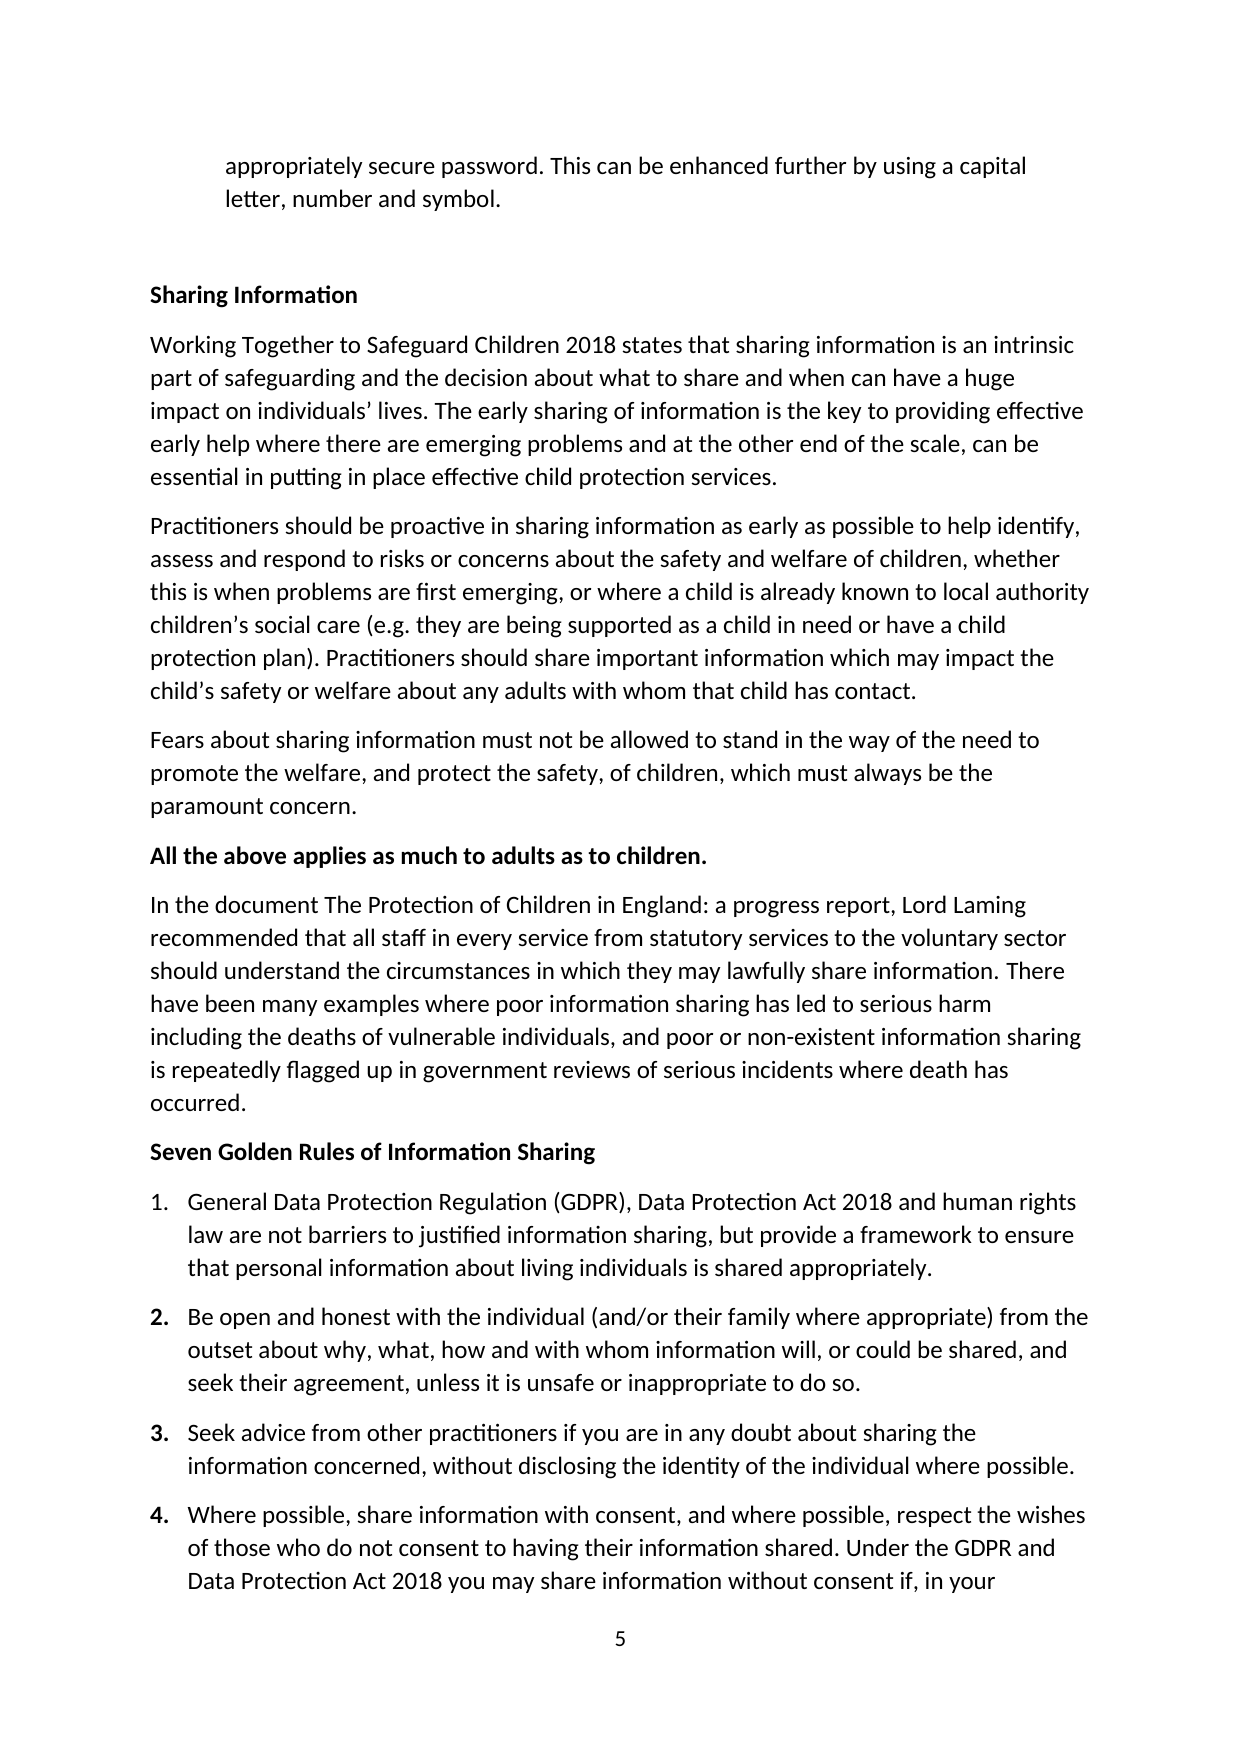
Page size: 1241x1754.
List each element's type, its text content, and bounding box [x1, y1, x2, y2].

list Be open and honest with the individual (and/or their family where appropriate) from the outset about why, what, how and with whom information will, or could be shared, and seek their agreement, unless it is unsafe or inappropriate to do so. [150, 1301, 1090, 1398]
text Fears about sharing information must not be allowed to stand in the way of the need to promote the welfare, and protect the safety, of children, which must always be the paramount concern. [150, 724, 1090, 821]
text Sharing Information [150, 279, 1090, 310]
list Seek advice from other practitioners if you are in any doubt about sharing the information concerned, without disclosing the identity of the individual where possible. [150, 1417, 1090, 1480]
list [187, 150, 1090, 213]
text Working Together to Safeguard Children 2018 states that sharing information is an intrinsic part of safeguarding and the decision about what to share and when can have a huge impact on individuals’ lives. The early sharing of information is the key to providing effective early help where there are emerging problems and at the other end of the scale, can be essential in putting in place effective child protection services. [150, 329, 1090, 491]
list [150, 1499, 1090, 1596]
text All the above applies as much to adults as to children. [150, 840, 1090, 870]
list General Data Protection Regulation (GDPR), Data Protection Act 2018 and human rights law are not barriers to justified information sharing, but provide a framework to ensure that personal information about living individuals is shared appropriately. [150, 1186, 1090, 1282]
text Practitioners should be proactive in sharing information as early as possible to help identify, assess and respond to risks or concerns about the safety and welfare of children, whether this is when problems are first emerging, or where a child is already known to local authority children’s social care (e.g. they are being supported as a child in need or have a child protection plan). Practitioners should share important information which may impact the child’s safety or welfare about any adults with whom that child has contact. [150, 510, 1090, 705]
text In the document The Protection of Children in England: a progress report, Lord Laming recommended that all staff in every service from statutory services to the voluntary sector should understand the circumstances in which they may lawfully share information. There have been many examples where poor information sharing has led to serious harm including the deaths of vulnerable individuals, and poor or non-existent information sharing is repeatedly flagged up in government reviews of serious incidents where death has occurred. [150, 889, 1090, 1117]
text Seven Golden Rules of Information Sharing [150, 1136, 1090, 1167]
